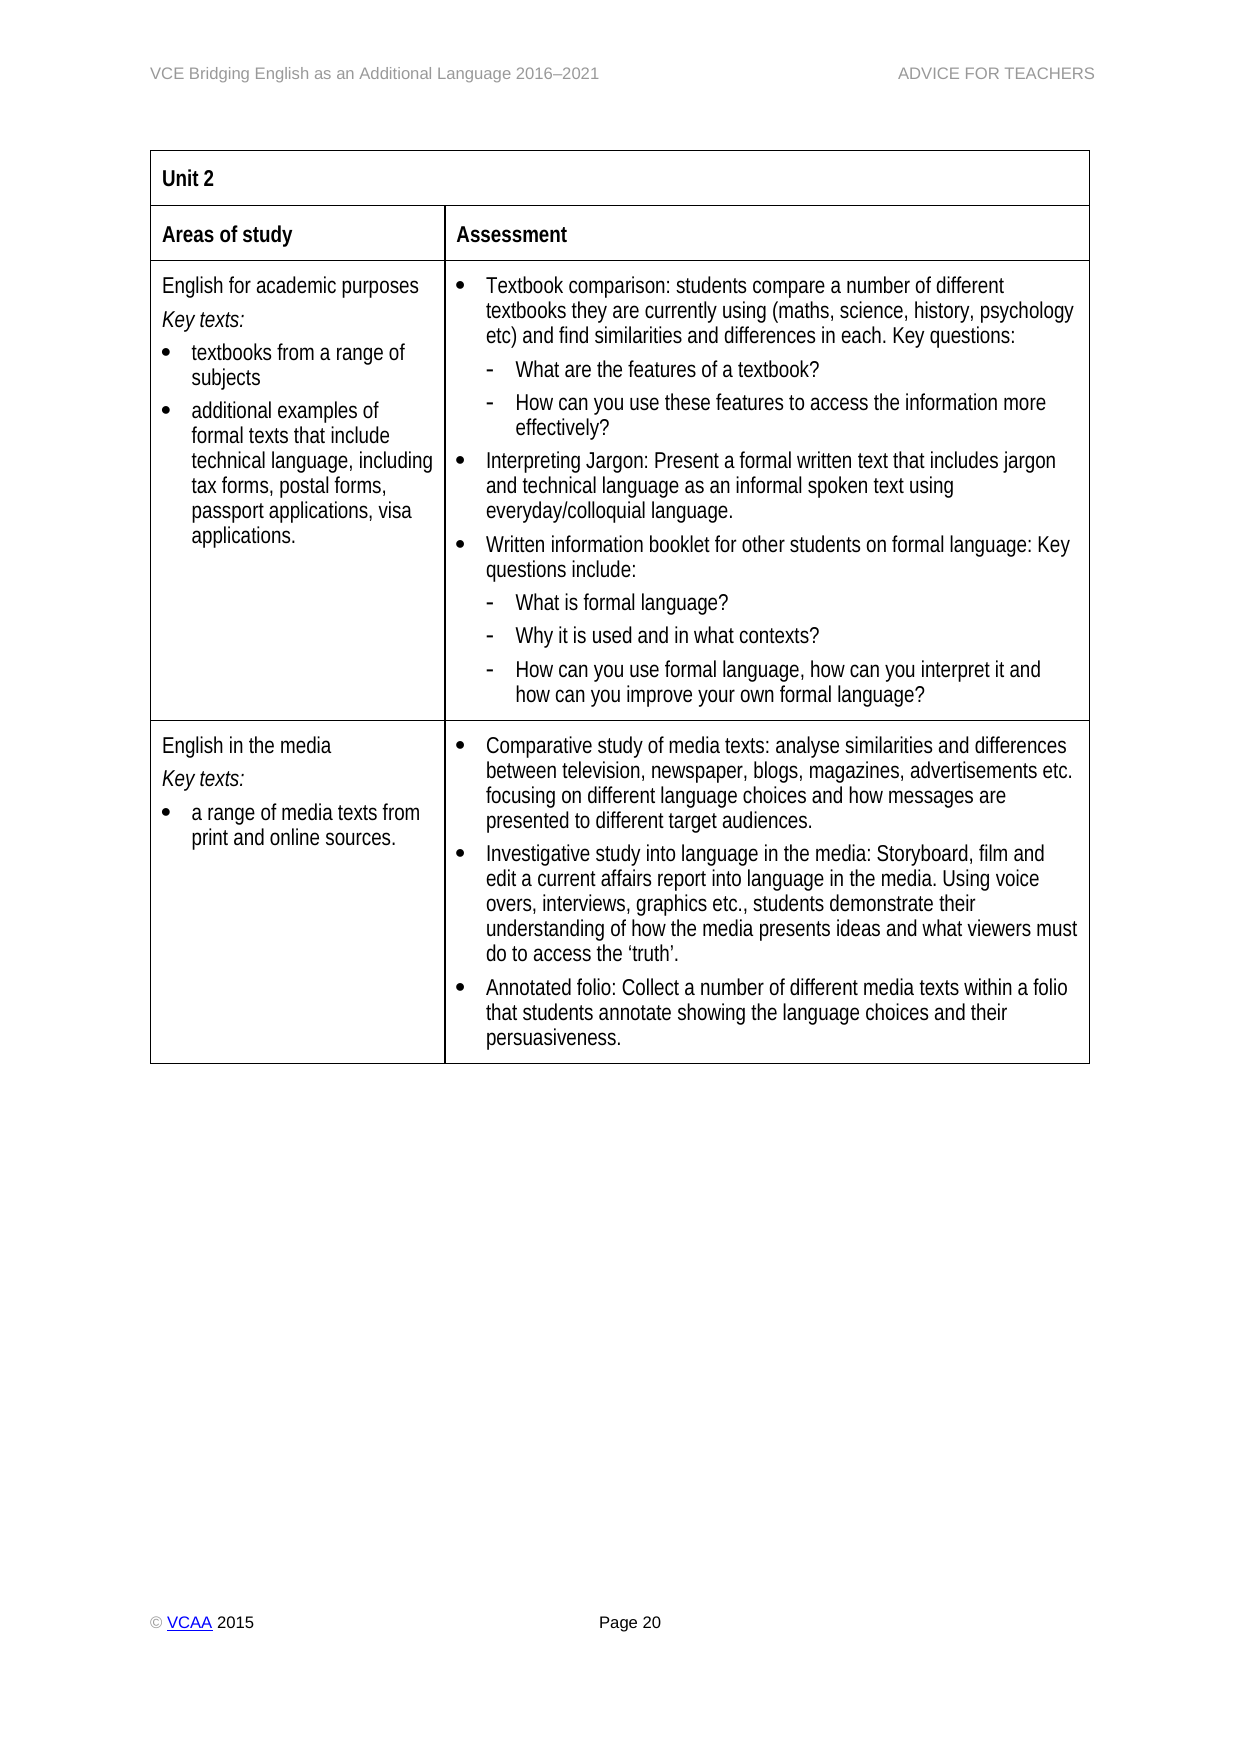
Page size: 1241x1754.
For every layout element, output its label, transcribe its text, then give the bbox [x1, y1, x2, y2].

table_cell Assessment [446, 206, 1089, 260]
table_cell Comparative study of media texts: analyse similarities and differences between television, newspaper, blogs, magazines, advertisements etc. focusing on different language choices and how messages are presented to different target audiences. Investigative study into language in the media: Storyboard, film and edit a current affairs report into language in the media. Using voice overs, interviews, graphics etc., students demonstrate their understanding of how the media presents ideas and what viewers must do to access the ‘truth’. Annotated folio: Collect a number of different media texts within a folio that students annotate showing the language choices and their persuasiveness. [446, 721, 1089, 1062]
table_cell English for academic purposes Key texts: textbooks from a range of subjects additional examples of formal texts that include technical language, including tax forms, postal forms, passport applications, visa applications. [151, 261, 444, 720]
table_header Unit 2 [151, 151, 1089, 205]
table_cell English in the media Key texts: a range of media texts from print and online sources. [151, 721, 444, 1062]
table_cell Textbook comparison: students compare a number of different textbooks they are currently using (maths, science, history, psychology etc) and find similarities and differences in each. Key questions: What are the features of a textbook? How can you use these features to access the information more effectively? Interpreting Jargon: Present a formal written text that includes jargon and technical language as an informal spoken text using everyday/colloquial language. Written information booklet for other students on formal language: Key questions include: What is formal language? Why it is used and in what contexts? How can you use formal language, how can you interpret it and how can you improve your own formal language? [446, 261, 1089, 720]
table_cell Areas of study [151, 206, 444, 260]
